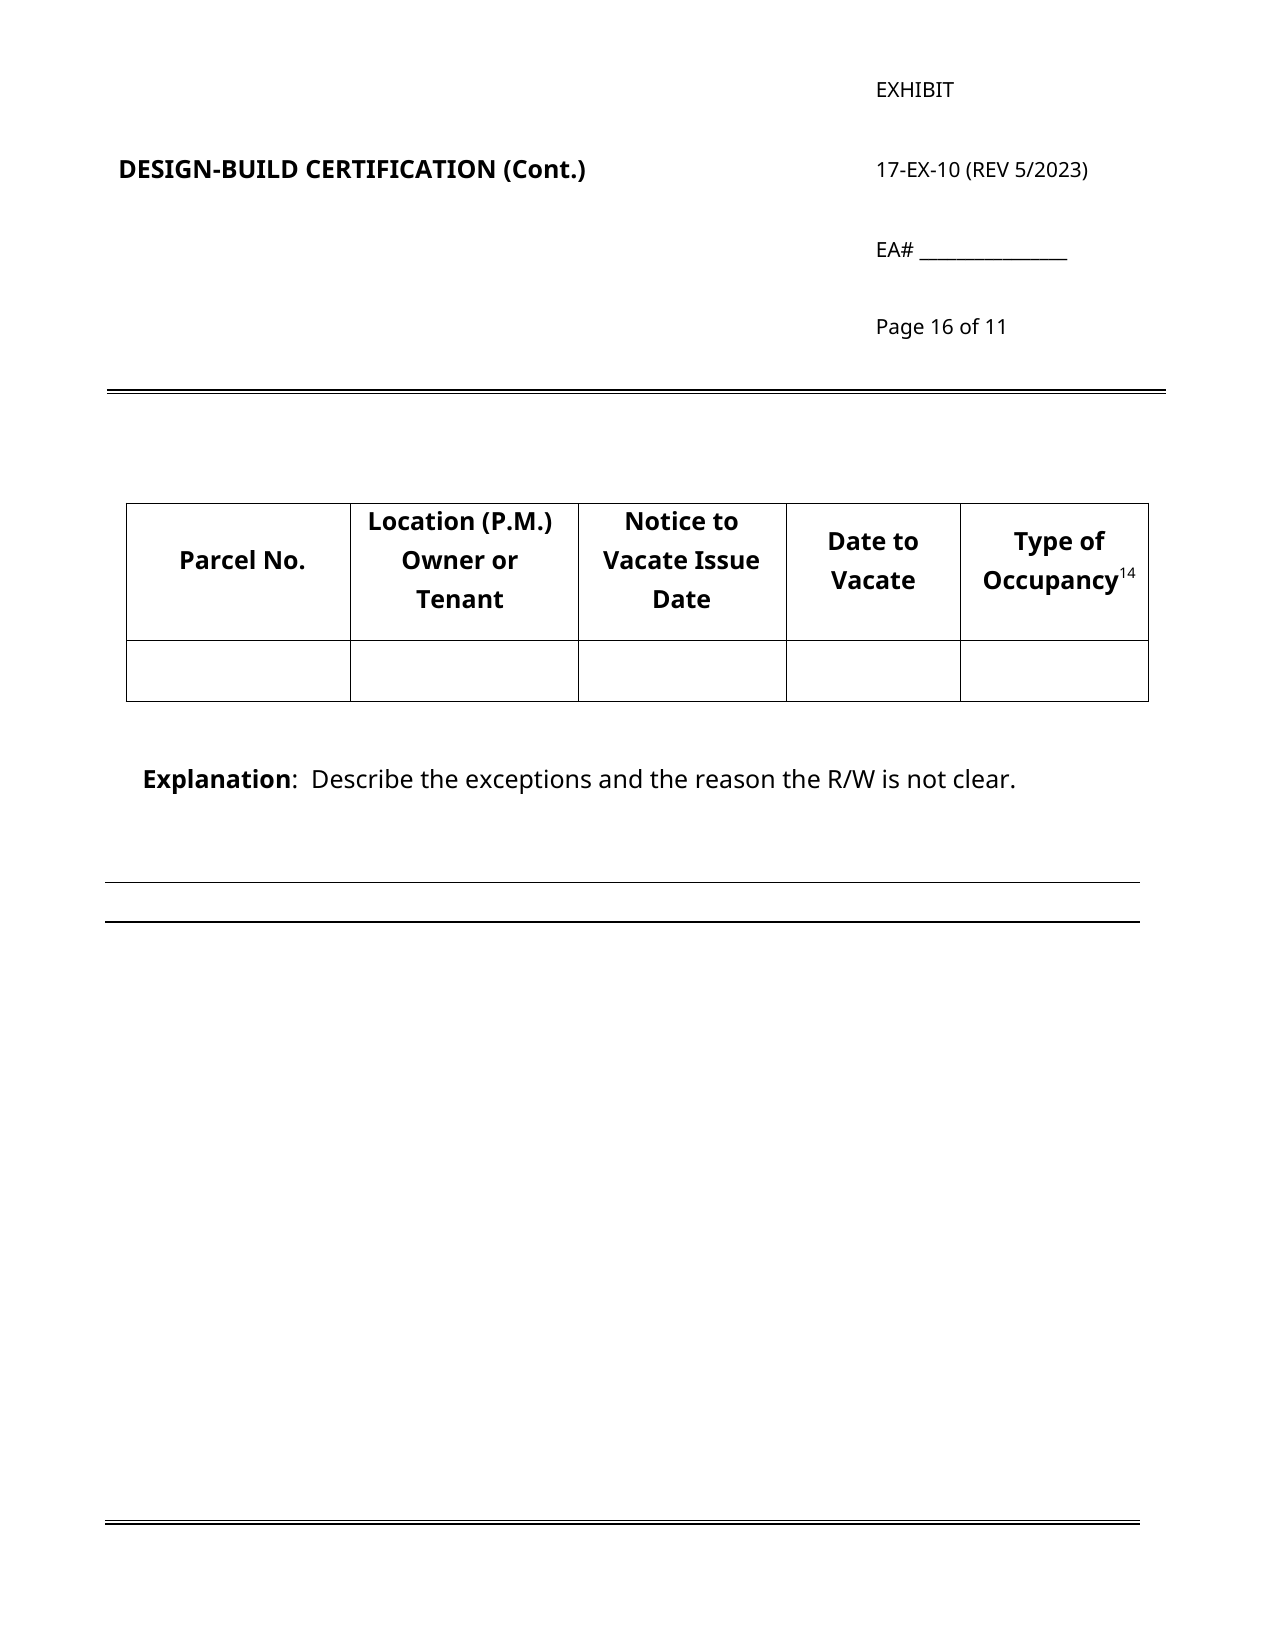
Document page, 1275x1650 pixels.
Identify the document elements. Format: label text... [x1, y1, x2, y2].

table_cell [127, 641, 350, 701]
table_cell [787, 641, 960, 701]
table_header Type of Occupancy14 [961, 504, 1148, 640]
table_cell [579, 641, 786, 701]
table_header Date to Vacate [787, 504, 960, 640]
table_header Location (P.M.) Owner or Tenant [351, 504, 578, 640]
table_header Notice to Vacate Issue Date [579, 504, 786, 640]
table_cell [351, 641, 578, 701]
text Explanation: Describe the exceptions and the reason the R/W is not clear. [105, 762, 1100, 796]
table_header Parcel No. [127, 504, 350, 640]
table_cell [961, 641, 1148, 701]
